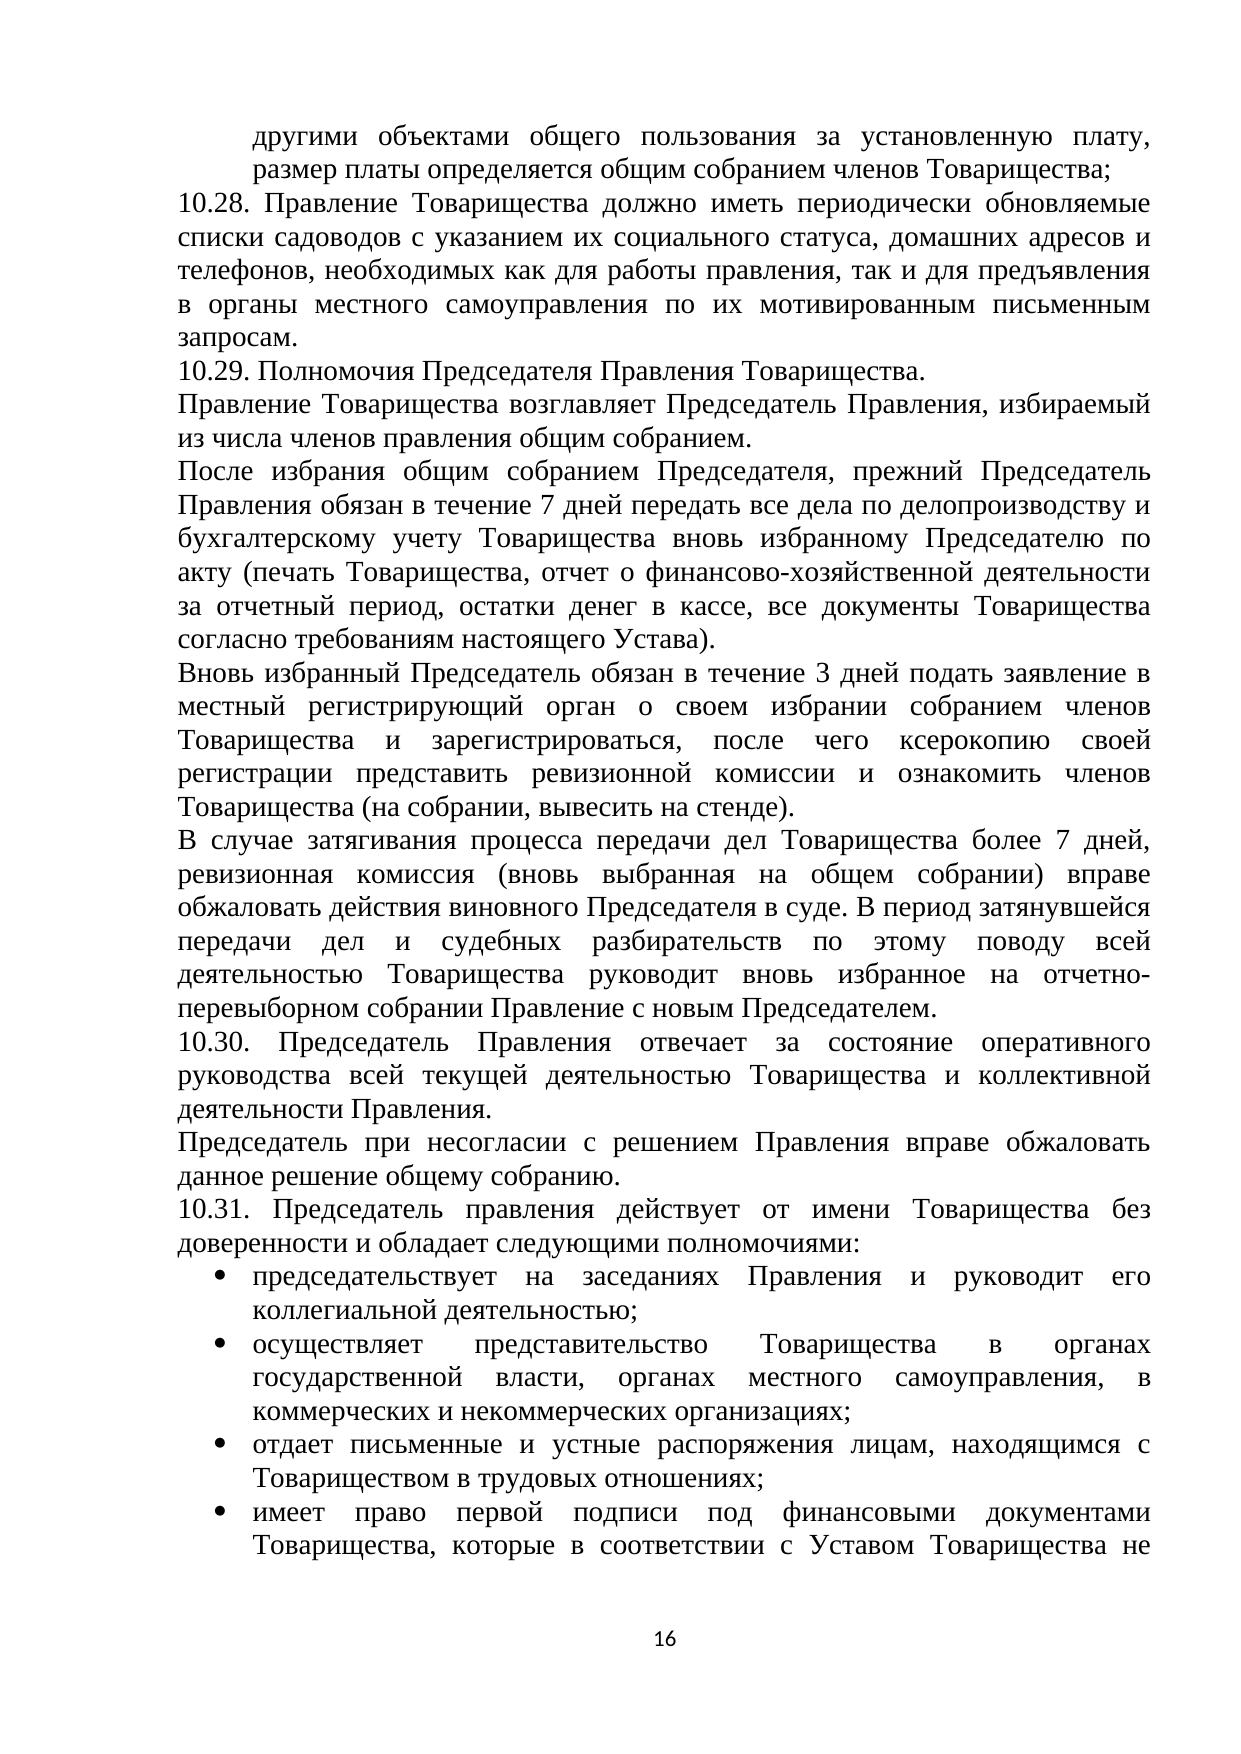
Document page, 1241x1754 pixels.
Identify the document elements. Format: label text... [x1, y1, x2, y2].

text 10.31. Председатель правления действует от имени Товарищества без доверенности и обладает следующими полномочиями: [177, 1191, 1152, 1258]
list осуществляет представительство Товарищества в органах государственной власти, органах местного самоуправления, в коммерческих и некоммерческих организациях; [215, 1326, 1152, 1426]
text Вновь избранный Председатель обязан в течение 3 дней подать заявление в местный регистрирующий орган о своем избрании собранием членов Товарищества и зарегистрироваться, после чего ксерокопию своей регистрации представить ревизионной комиссии и ознакомить членов Товарищества (на собрании, вывесить на стенде). [177, 655, 1152, 822]
text Правление Товарищества возглавляет Председатель Правления, избираемый из числа членов правления общим собранием. [177, 386, 1152, 453]
text 10.30. Председатель Правления отвечает за состояние оперативного руководства всей текущей деятельностью Товарищества и коллективной деятельности Правления. [177, 1024, 1152, 1124]
list отдает письменные и устные распоряжения лицам, находящимся с Товариществом в трудовых отношениях; [215, 1426, 1152, 1494]
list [215, 1494, 1152, 1561]
list председательствует на заседаниях Правления и руководит его коллегиальной деятельностью; [215, 1258, 1152, 1326]
text В случае затягивания процесса передачи дел Товарищества более 7 дней, ревизионная комиссия (вновь выбранная на общем собрании) вправе обжаловать действия виновного Председателя в суде. В период затянувшейся передачи дел и судебных разбирательств по этому поводу всей деятельностью Товарищества руководит вновь избранное на отчетно-перевыборном собрании Правление с новым Председателем. [177, 822, 1152, 1024]
text После избрания общим собранием Председателя, прежний Председатель Правления обязан в течение 7 дней передать все дела по делопроизводству и бухгалтерскому учету Товарищества вновь избранному Председателю по акту (печать Товарищества, отчет о финансово-хозяйственной деятельности за отчетный период, остатки денег в кассе, все документы Товарищества согласно требованиям настоящего Устава). [177, 453, 1152, 655]
text 10.29. Полномочия Председателя Правления Товарищества. [177, 353, 1152, 386]
text 10.28. Правление Товарищества должно иметь периодически обновляемые списки садоводов с указанием их социального статуса, домашних адресов и телефонов, необходимых как для работы правления, так и для предъявления в органы местного самоуправления по их мотивированным письменным запросам. [177, 185, 1152, 353]
text Председатель при несогласии с решением Правления вправе обжаловать данное решение общему собранию. [177, 1124, 1152, 1191]
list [215, 118, 1152, 185]
